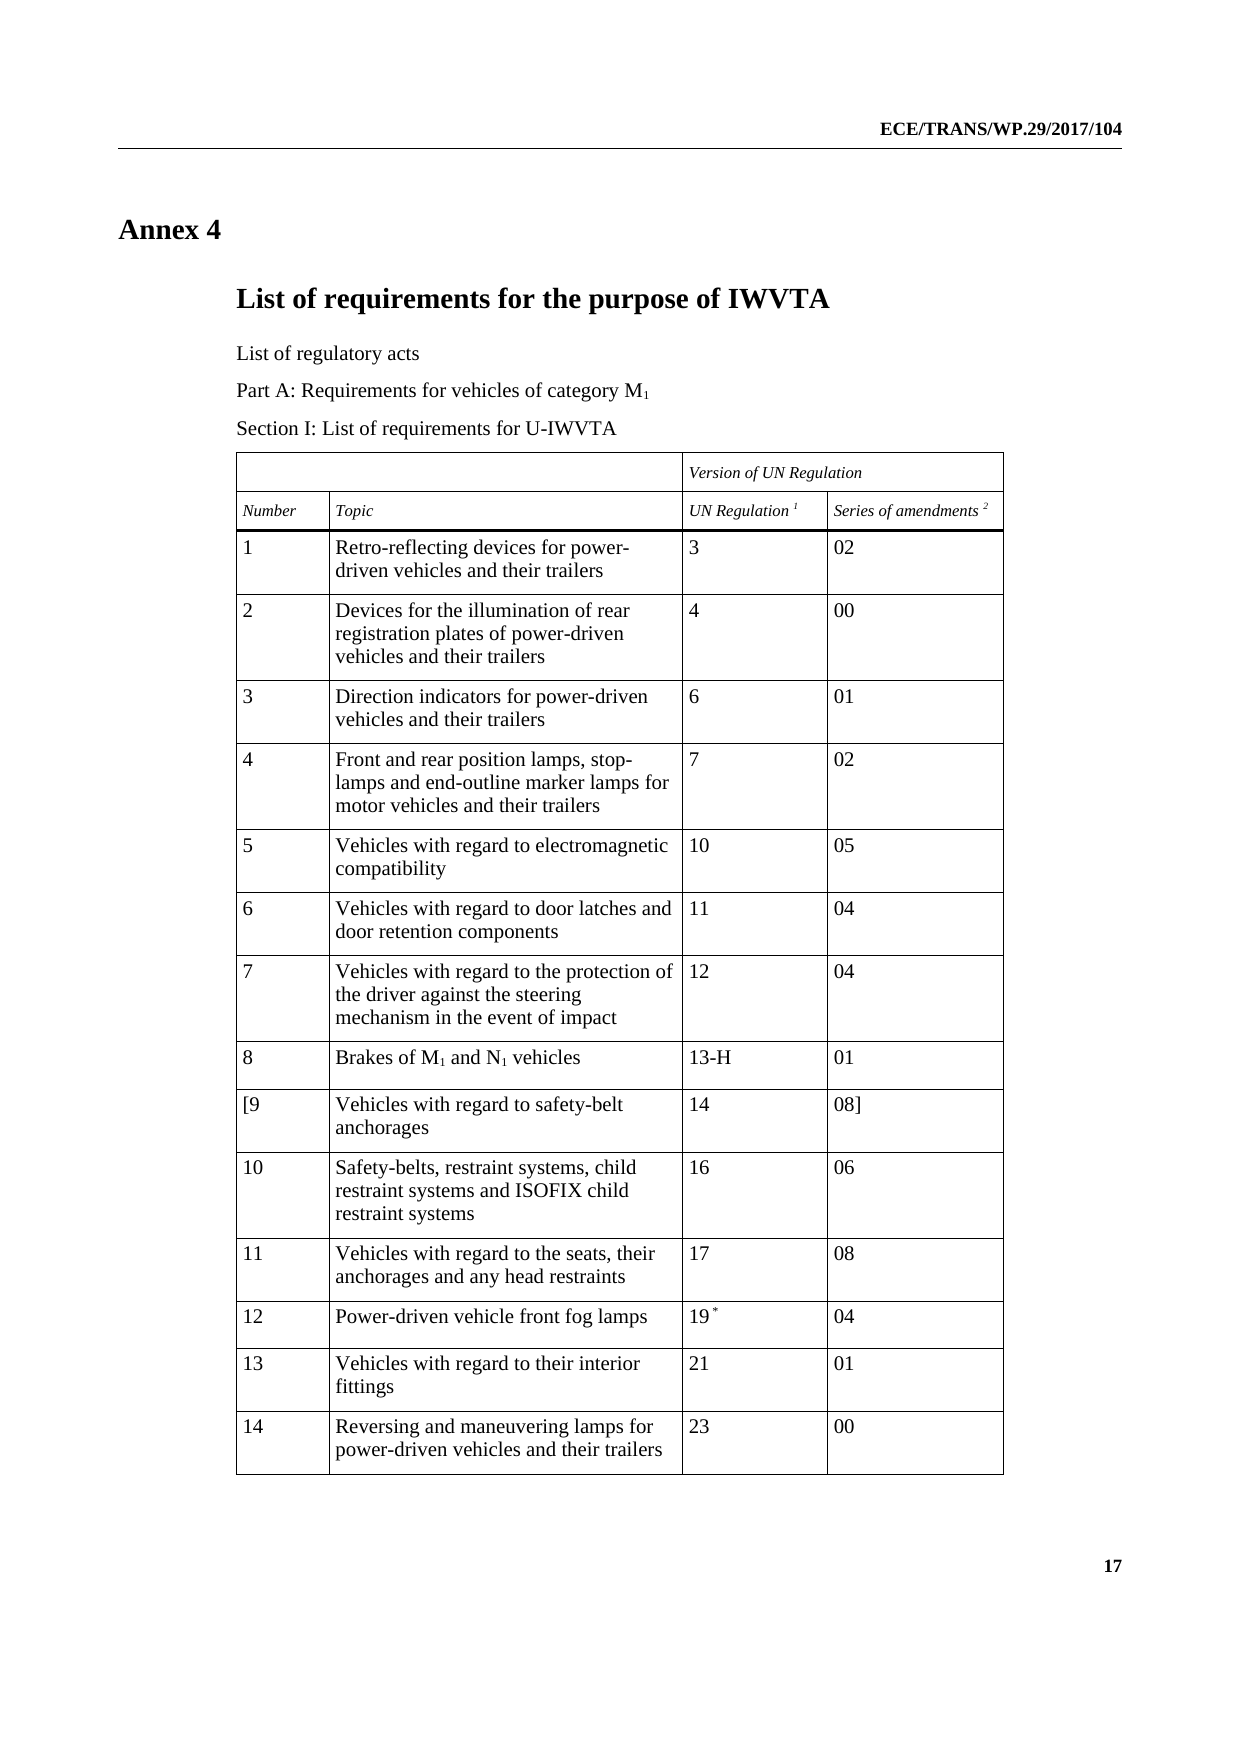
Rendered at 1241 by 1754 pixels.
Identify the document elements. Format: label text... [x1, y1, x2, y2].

table_cell 1 [237, 532, 329, 594]
table_cell 02 [828, 532, 1003, 594]
table_cell 8 [237, 1042, 329, 1088]
table_cell 4 [237, 744, 329, 829]
table_cell Devices for the illumination of rear registration plates of power-driven vehicles and their trailers [330, 595, 682, 680]
table_cell UN Regulation 1 [683, 492, 827, 529]
table_cell Brakes of M1 and N1 vehicles [330, 1042, 682, 1088]
table_cell Topic [330, 492, 682, 529]
text Part A: Requirements for vehicles of category M1 [236, 377, 1004, 402]
table_cell Retro-reflecting devices for power-driven vehicles and their trailers [330, 532, 682, 594]
table_cell 4 [683, 595, 827, 680]
table_cell 13-H [683, 1042, 827, 1088]
table_cell 06 [828, 1153, 1003, 1237]
table_cell 2 [237, 595, 329, 680]
text Annex 4 [118, 215, 1004, 246]
table_cell 6 [683, 681, 827, 743]
table_cell 10 [237, 1153, 329, 1237]
table_cell Vehicles with regard to safety-belt anchorages [330, 1090, 682, 1152]
table_cell 01 [828, 681, 1003, 743]
table_cell 00 [828, 1412, 1003, 1474]
table_cell 02 [828, 744, 1003, 829]
table_cell Power-driven vehicle front fog lamps [330, 1302, 682, 1348]
table_cell 6 [237, 893, 329, 955]
table_cell 00 [828, 595, 1003, 680]
table_cell 10 [683, 830, 827, 892]
table_cell 14 [683, 1090, 827, 1152]
table_cell 19 * [683, 1302, 827, 1348]
table_cell 3 [683, 532, 827, 594]
table_cell 12 [683, 956, 827, 1041]
table_cell 05 [828, 830, 1003, 892]
table_cell 16 [683, 1153, 827, 1237]
table_cell Reversing and maneuvering lamps for power-driven vehicles and their trailers [330, 1412, 682, 1474]
table_cell 04 [828, 956, 1003, 1041]
table_cell 23 [683, 1412, 827, 1474]
table_header Version of UN Regulation [683, 453, 1003, 491]
table_cell 3 [237, 681, 329, 743]
table_cell [9 [237, 1090, 329, 1152]
table_cell Direction indicators for power-driven vehicles and their trailers [330, 681, 682, 743]
table_cell Vehicles with regard to the seats, their anchorages and any head restraints [330, 1239, 682, 1301]
table_cell Front and rear position lamps, stop-lamps and end-outline marker lamps for motor vehicles and their trailers [330, 744, 682, 829]
table_cell 04 [828, 1302, 1003, 1348]
table_cell 12 [237, 1302, 329, 1348]
table_cell 13 [237, 1349, 329, 1411]
table_cell 08] [828, 1090, 1003, 1152]
table_cell 04 [828, 893, 1003, 955]
table_cell 5 [237, 830, 329, 892]
text List of regulatory acts [236, 340, 1004, 365]
table_cell Number [237, 492, 329, 529]
table_header [237, 453, 682, 491]
table_cell 7 [683, 744, 827, 829]
table_cell Vehicles with regard to their interior fittings [330, 1349, 682, 1411]
table_cell Vehicles with regard to door latches and door retention components [330, 893, 682, 955]
table_cell 11 [683, 893, 827, 955]
table_cell 17 [683, 1239, 827, 1301]
table_cell 01 [828, 1042, 1003, 1088]
table_cell Vehicles with regard to the protection of the driver against the steering mechanism in the event of impact [330, 956, 682, 1041]
table_cell Vehicles with regard to electromagnetic compatibility [330, 830, 682, 892]
table_cell 08 [828, 1239, 1003, 1301]
table_cell 01 [828, 1349, 1003, 1411]
text List of requirements for the purpose of IWVTA [118, 283, 1004, 315]
table_cell 11 [237, 1239, 329, 1301]
table_cell 7 [237, 956, 329, 1041]
table_cell Series of amendments 2 [828, 492, 1003, 529]
table_cell 14 [237, 1412, 329, 1474]
table_cell 21 [683, 1349, 827, 1411]
table_cell Safety-belts, restraint systems, child restraint systems and ISOFIX child restraint systems [330, 1153, 682, 1237]
text Section I: List of requirements for U-IWVTA [236, 415, 1004, 440]
